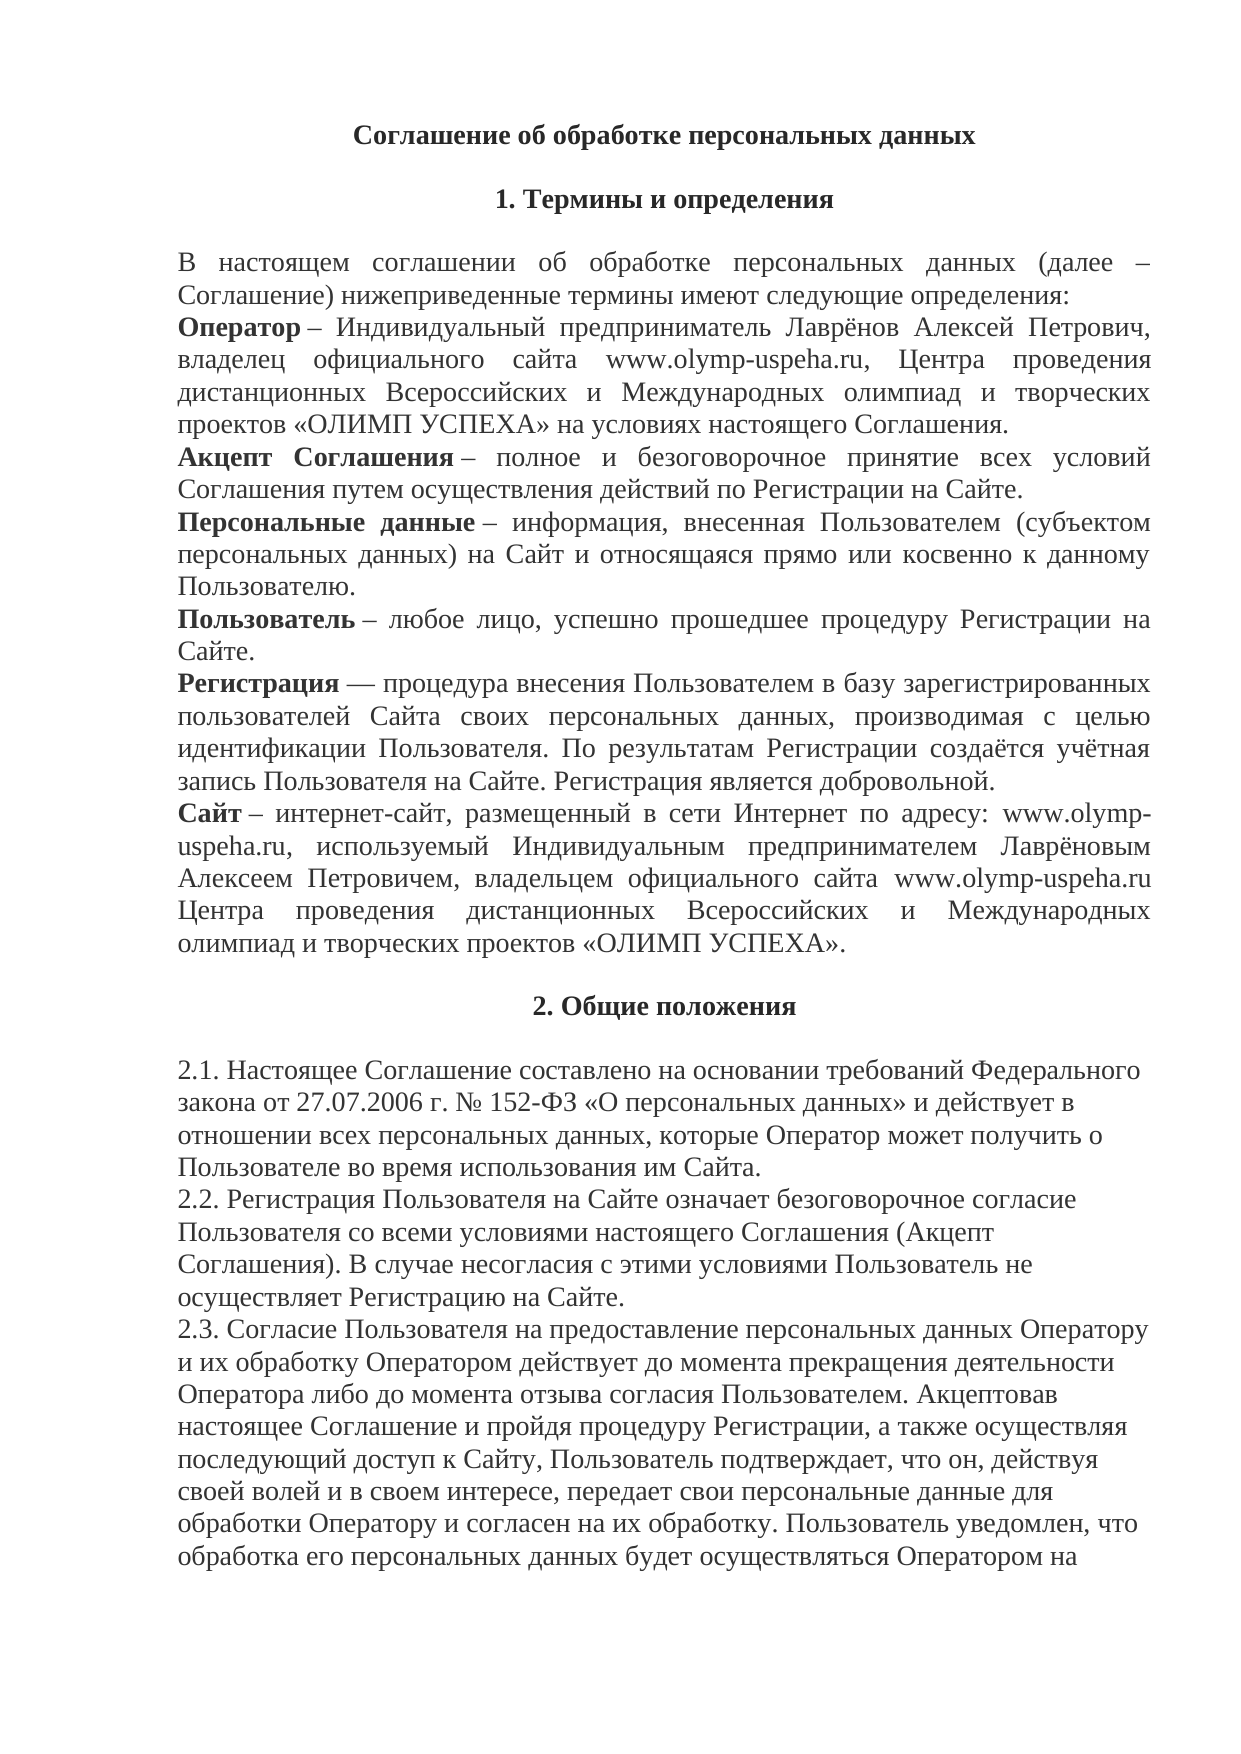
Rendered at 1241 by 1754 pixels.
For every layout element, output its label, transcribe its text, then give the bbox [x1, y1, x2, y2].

text Соглашение об обработке персональных данных [177, 118, 1152, 151]
text В настоящем соглашении об обработке персональных данных (далее – Соглашение) нижеприведенные термины имеют следующие определения: [177, 245, 1152, 310]
text 1. Термины и определения [177, 182, 1152, 214]
text 2.2. Регистрация Пользователя на Сайте означает безоговорочное согласие Пользователя со всеми условиями настоящего Соглашения (Акцепт Соглашения). В случае несогласия с этими условиями Пользователь не осуществляет Регистрацию на Сайте. [177, 1183, 1152, 1312]
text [177, 1312, 1152, 1571]
text 2.1. Настоящее Соглашение составлено на основании требований Федерального закона от 27.07.2006 г. № 152-ФЗ «О персональных данных» и действует в отношении всех персональных данных, которые Оператор может получить о Пользователе во время использования им Сайта. [177, 1053, 1152, 1183]
text Оператор – Индивидуальный предприниматель Лаврёнов Алексей Петрович, владелец официального сайта www.olymp-uspeha.ru, Центра проведения дистанционных Всероссийских и Международных олимпиад и творческих проектов «ОЛИМП УСПЕХА» на условиях настоящего Соглашения. [177, 310, 1152, 440]
text Сайт – интернет-сайт, размещенный в сети Интернет по адресу: www.olymp-uspeha.ru, используемый Индивидуальным предпринимателем Лаврёновым Алексеем Петровичем, владельцем официального сайта www.olymp-uspeha.ru Центра проведения дистанционных Всероссийских и Международных олимпиад и творческих проектов «ОЛИМП УСПЕХА». [177, 796, 1152, 958]
text Регистрация — процедура внесения Пользователем в базу зарегистрированных пользователей Сайта своих персональных данных, производимая с целью идентификации Пользователя. По результатам Регистрации создаётся учётная запись Пользователя на Сайте. Регистрация является добровольной. [177, 667, 1152, 796]
text Персональные данные – информация, внесенная Пользователем (субъектом персональных данных) на Сайт и относящаяся прямо или косвенно к данному Пользователю. [177, 504, 1152, 602]
text Акцепт Соглашения – полное и безоговорочное принятие всех условий Соглашения путем осуществления действий по Регистрации на Сайте. [177, 440, 1152, 504]
text 2. Общие положения [177, 989, 1152, 1022]
text Пользователь – любое лицо, успешно прошедшее процедуру Регистрации на Сайте. [177, 602, 1152, 667]
